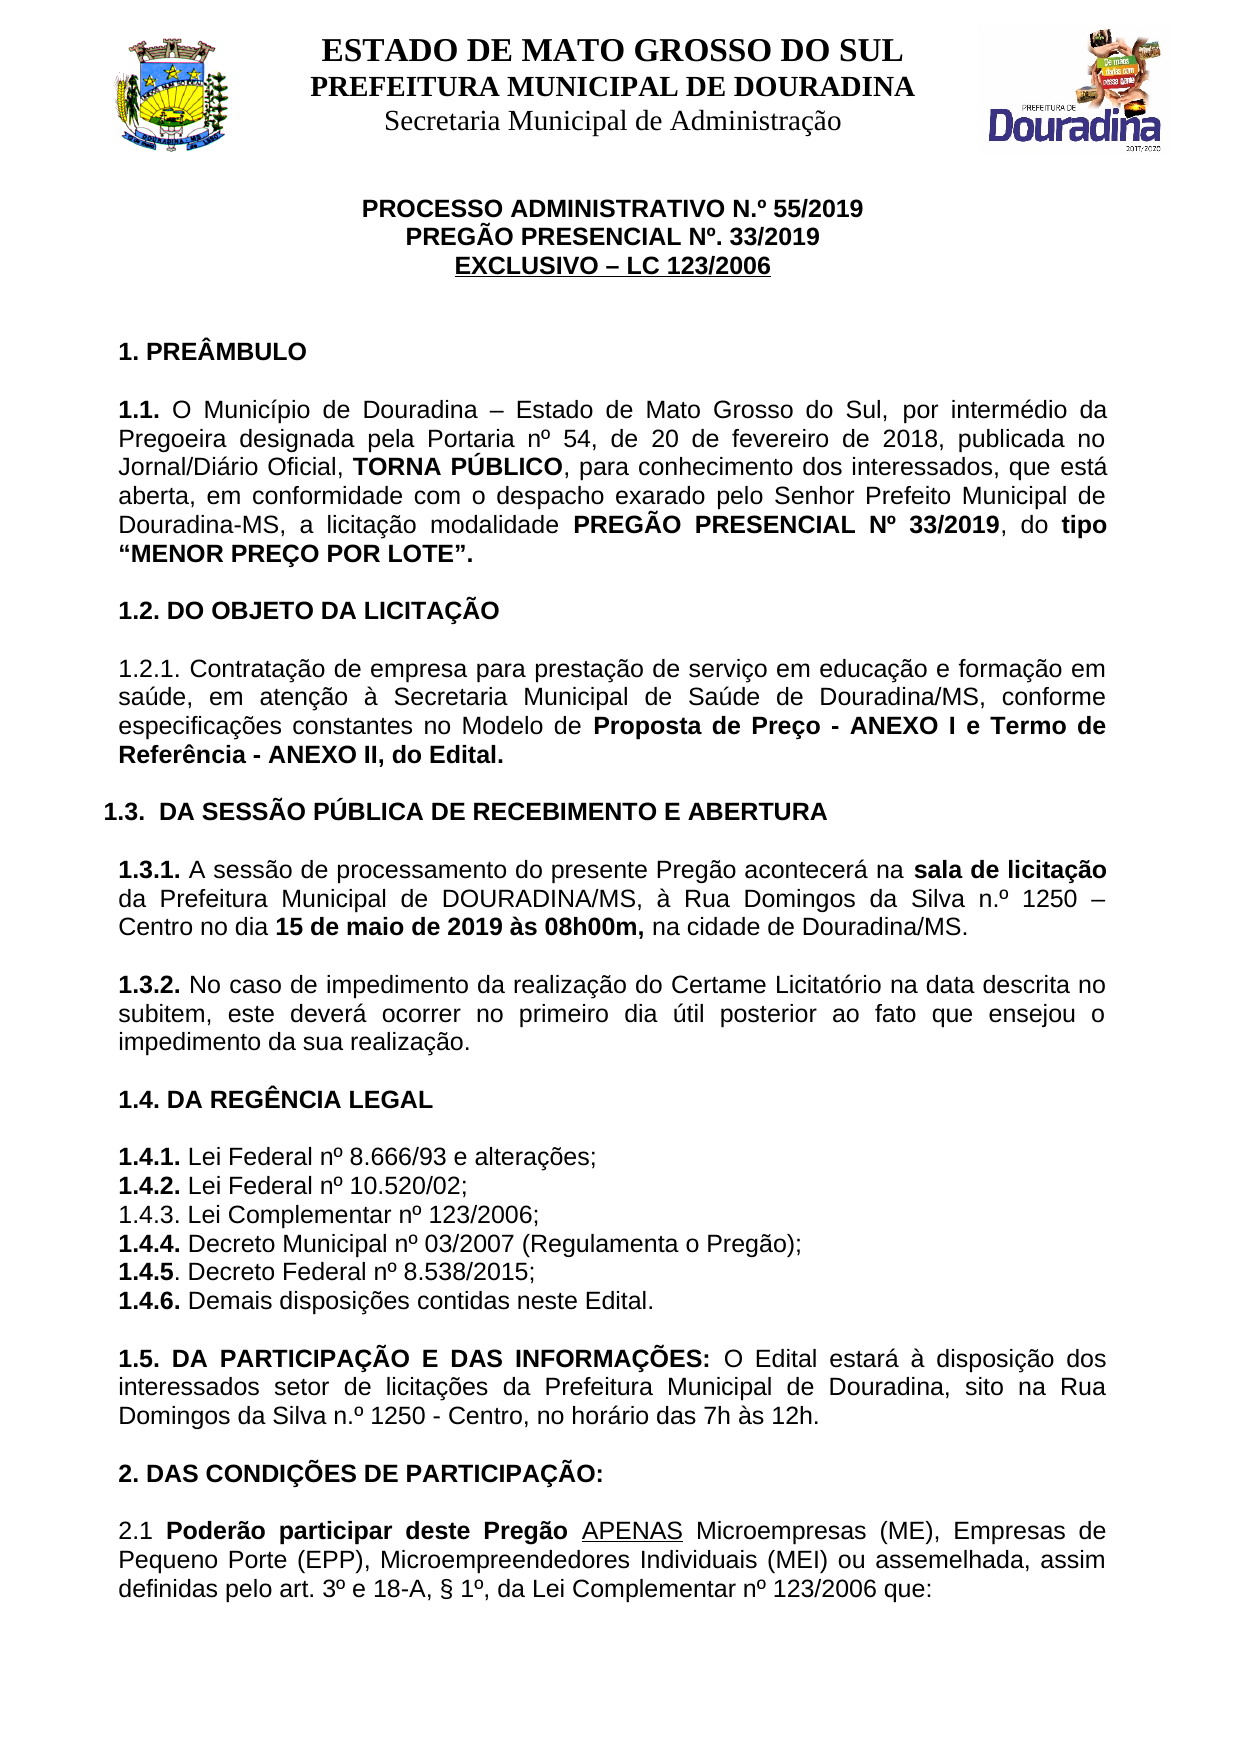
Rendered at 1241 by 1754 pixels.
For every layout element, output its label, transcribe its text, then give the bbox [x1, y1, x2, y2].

text 1.4.3. Lei Complementar nº 123/2006; [118, 1200, 1107, 1229]
text EXCLUSIVO – LC 123/2006 [118, 251, 1107, 280]
text 1.4.5. Decreto Federal nº 8.538/2015; [118, 1257, 1107, 1286]
text 1.1. O Município de Douradina – Estado de Mato Grosso do Sul, por intermédio da Pregoeira designada pela Portaria nº 54, de 20 de fevereiro de 2018, publicada no Jornal/Diário Oficial, TORNA PÚBLICO, para conhecimento dos interessados, que está aberta, em conformidade com o despacho exarado pelo Senhor Prefeito Municipal de Douradina-MS, a licitação modalidade PREGÃO PRESENCIAL Nº 33/2019, do tipo “MENOR PREÇO POR LOTE”. [118, 395, 1107, 567]
picture [104, 25, 237, 162]
text 1.3. DA SESSÃO PÚBLICA DE RECEBIMENTO E ABERTURA [103, 797, 1107, 826]
text 1.3.1. A sessão de processamento do presente Pregão acontecerá na sala de licitação da Prefeitura Municipal de DOURADINA/MS, à Rua Domingos da Silva n.º 1250 – Centro no dia 15 de maio de 2019 às 08h00m, na cidade de Douradina/MS. [118, 855, 1107, 941]
text 1. PREÂMBULO [118, 337, 1107, 366]
text 1.4.1. Lei Federal nº 8.666/93 e alterações; [118, 1142, 1107, 1171]
text 2. DAS CONDIÇÕES DE PARTICIPAÇÃO: [118, 1459, 1107, 1487]
text 1.4.2. Lei Federal nº 10.520/02; [118, 1171, 1107, 1200]
text 1.4.4. Decreto Municipal nº 03/2007 (Regulamenta o Pregão); [118, 1229, 1107, 1257]
text 1.5. DA PARTICIPAÇÃO E DAS INFORMAÇÕES: O Edital estará à disposição dos interessados setor de licitações da Prefeitura Municipal de Douradina, sito na Rua Domingos da Silva n.º 1250 - Centro, no horário das 7h às 12h. [118, 1344, 1107, 1430]
text 1.3.2. No caso de impedimento da realização do Certame Licitatório na data descrita no subitem, este deverá ocorrer no primeiro dia útil posterior ao fato que ensejou o impedimento da sua realização. [118, 970, 1107, 1056]
text 1.2.1. Contratação de empresa para prestação de serviço em educação e formação em saúde, em atenção à Secretaria Municipal de Saúde de Douradina/MS, conforme especificações constantes no Modelo de Proposta de Preço - ANEXO I e Termo de Referência - ANEXO II, do Edital. [118, 654, 1107, 769]
text PROCESSO ADMINISTRATIVO N.º 55/2019 [118, 194, 1107, 222]
text PREGÃO PRESENCIAL Nº. 33/2019 [118, 222, 1107, 251]
text 1.4. DA REGÊNCIA LEGAL [118, 1085, 1107, 1114]
text 1.4.6. Demais disposições contidas neste Edital. [118, 1286, 1107, 1315]
picture [978, 25, 1171, 155]
text 1.2. DO OBJETO DA LICITAÇÃO [74, 596, 1107, 625]
text 2.1 Poderão participar deste Pregão APENAS Microempresas (ME), Empresas de Pequeno Porte (EPP), Microempreendedores Individuais (MEI) ou assemelhada, assim definidas pelo art. 3º e 18-A, § 1º, da Lei Complementar nº 123/2006 que: [118, 1516, 1107, 1602]
